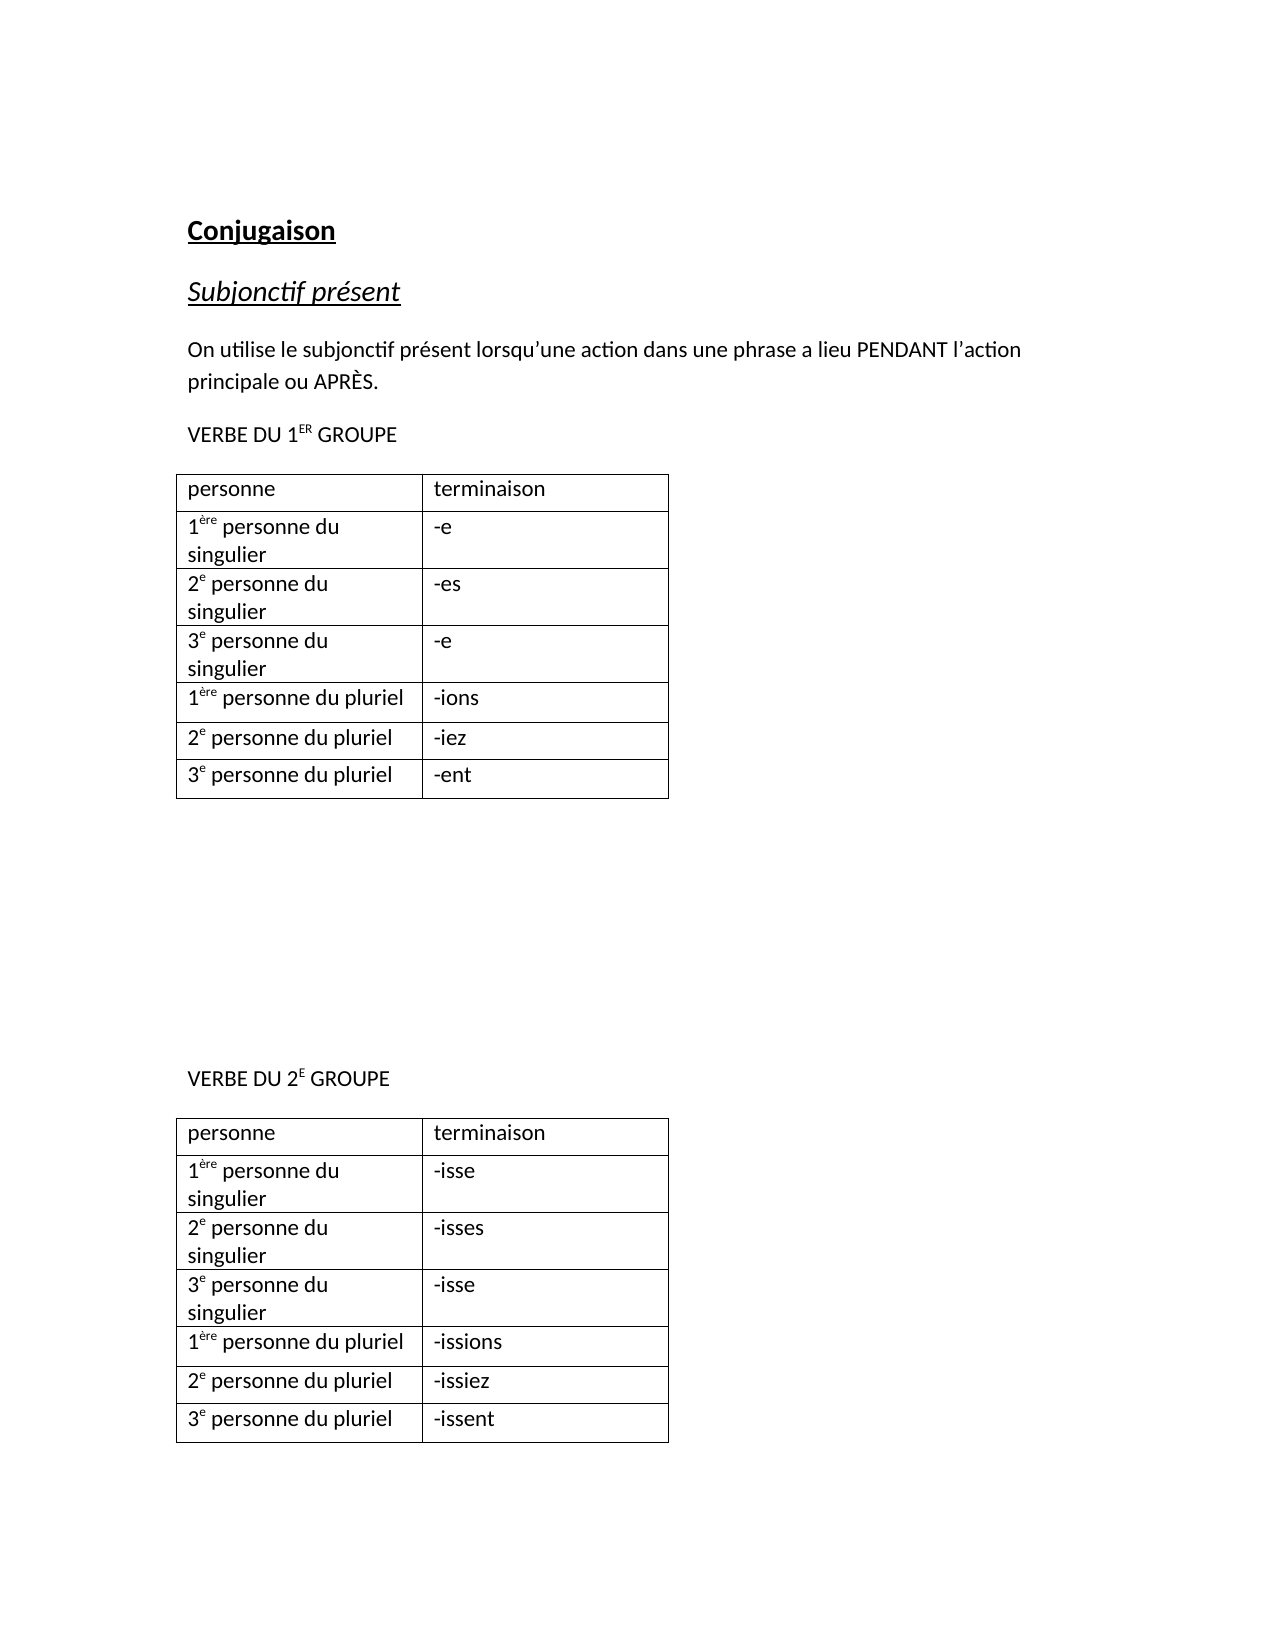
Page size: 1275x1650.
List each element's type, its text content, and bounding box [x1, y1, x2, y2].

table_cell 3e personne du singulier [177, 1270, 422, 1326]
table_cell -ent [423, 760, 668, 798]
table_cell 1ère personne du pluriel [177, 1327, 422, 1366]
table_cell -isses [423, 1213, 668, 1269]
text Subjonctif présent [187, 273, 1087, 309]
table_cell 2e personne du singulier [177, 1213, 422, 1269]
text VERBE DU 1ER GROUPE [187, 421, 1087, 448]
text On utilise le subjonctif présent lorsqu’une action dans une phrase a lieu PENDANT l’action principale ou APRÈS. [187, 335, 1087, 396]
table_cell -ions [423, 683, 668, 722]
table_cell -e [423, 512, 668, 568]
table_cell -isse [423, 1156, 668, 1212]
table_cell 3e personne du singulier [177, 626, 422, 682]
table_cell -issions [423, 1327, 668, 1366]
table_cell 2e personne du singulier [177, 569, 422, 625]
table_cell 2e personne du pluriel [177, 1367, 422, 1403]
text VERBE DU 2E GROUPE [187, 1064, 1087, 1092]
table_header terminaison [423, 475, 668, 511]
table_cell -e [423, 626, 668, 682]
table_cell -issiez [423, 1367, 668, 1403]
table_cell 3e personne du pluriel [177, 760, 422, 798]
table_header terminaison [423, 1119, 668, 1155]
table_cell -es [423, 569, 668, 625]
table_header personne [177, 1119, 422, 1155]
table_header personne [177, 475, 422, 511]
table_cell 2e personne du pluriel [177, 723, 422, 759]
table_cell 1ère personne du singulier [177, 1156, 422, 1212]
table_cell -issent [423, 1404, 668, 1442]
table_cell 1ère personne du singulier [177, 512, 422, 568]
text Conjugaison [187, 212, 1087, 247]
table_cell -isse [423, 1270, 668, 1326]
table_cell 1ère personne du pluriel [177, 683, 422, 722]
table_cell 3e personne du pluriel [177, 1404, 422, 1442]
table_cell -iez [423, 723, 668, 759]
